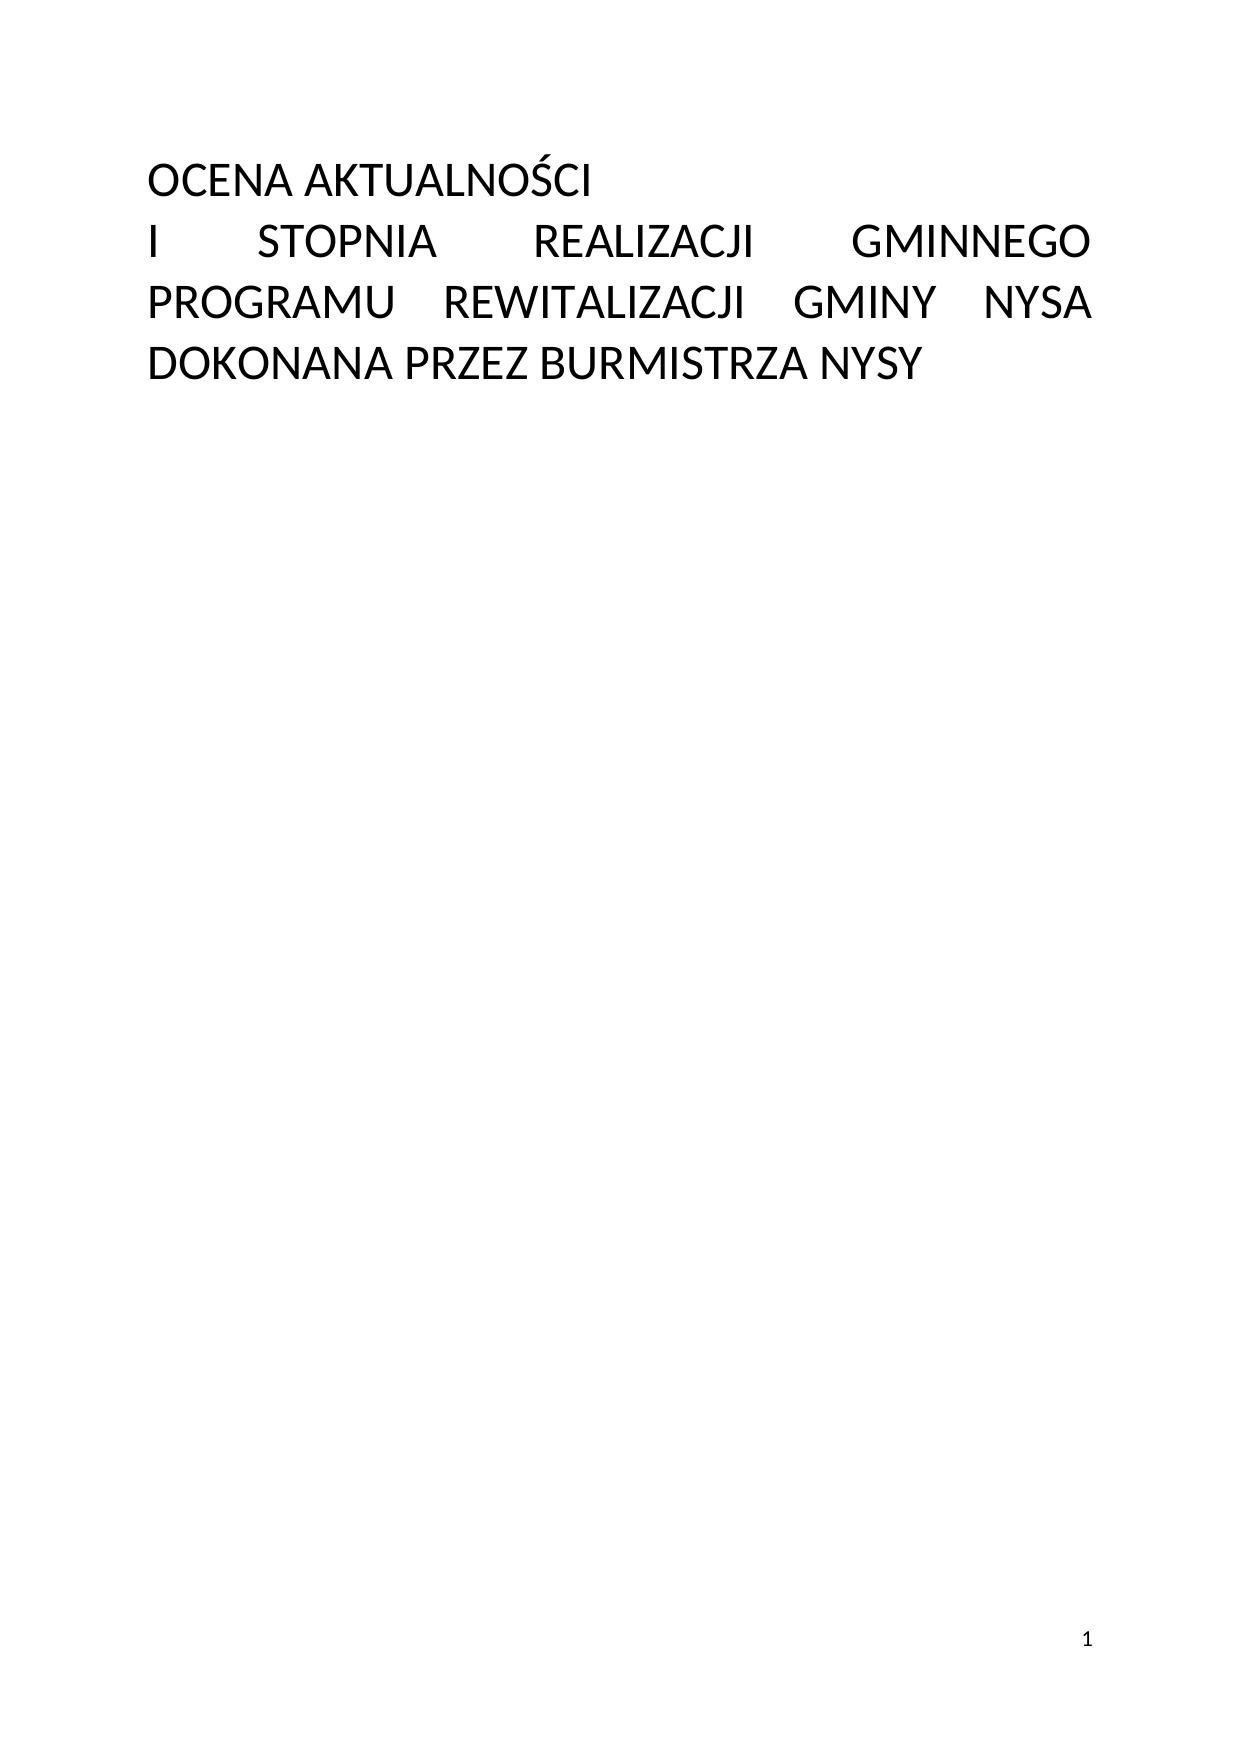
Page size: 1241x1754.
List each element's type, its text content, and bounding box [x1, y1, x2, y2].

text I STOPNIA REALIZACJI GMINNEGO PROGRAMU REWITALIZACJI GMINY NYSA DOKONANA PRZEZ BURMISTRZA NYSY [148, 209, 1093, 392]
text OCENA AKTUALNOŚCI [148, 148, 1093, 209]
